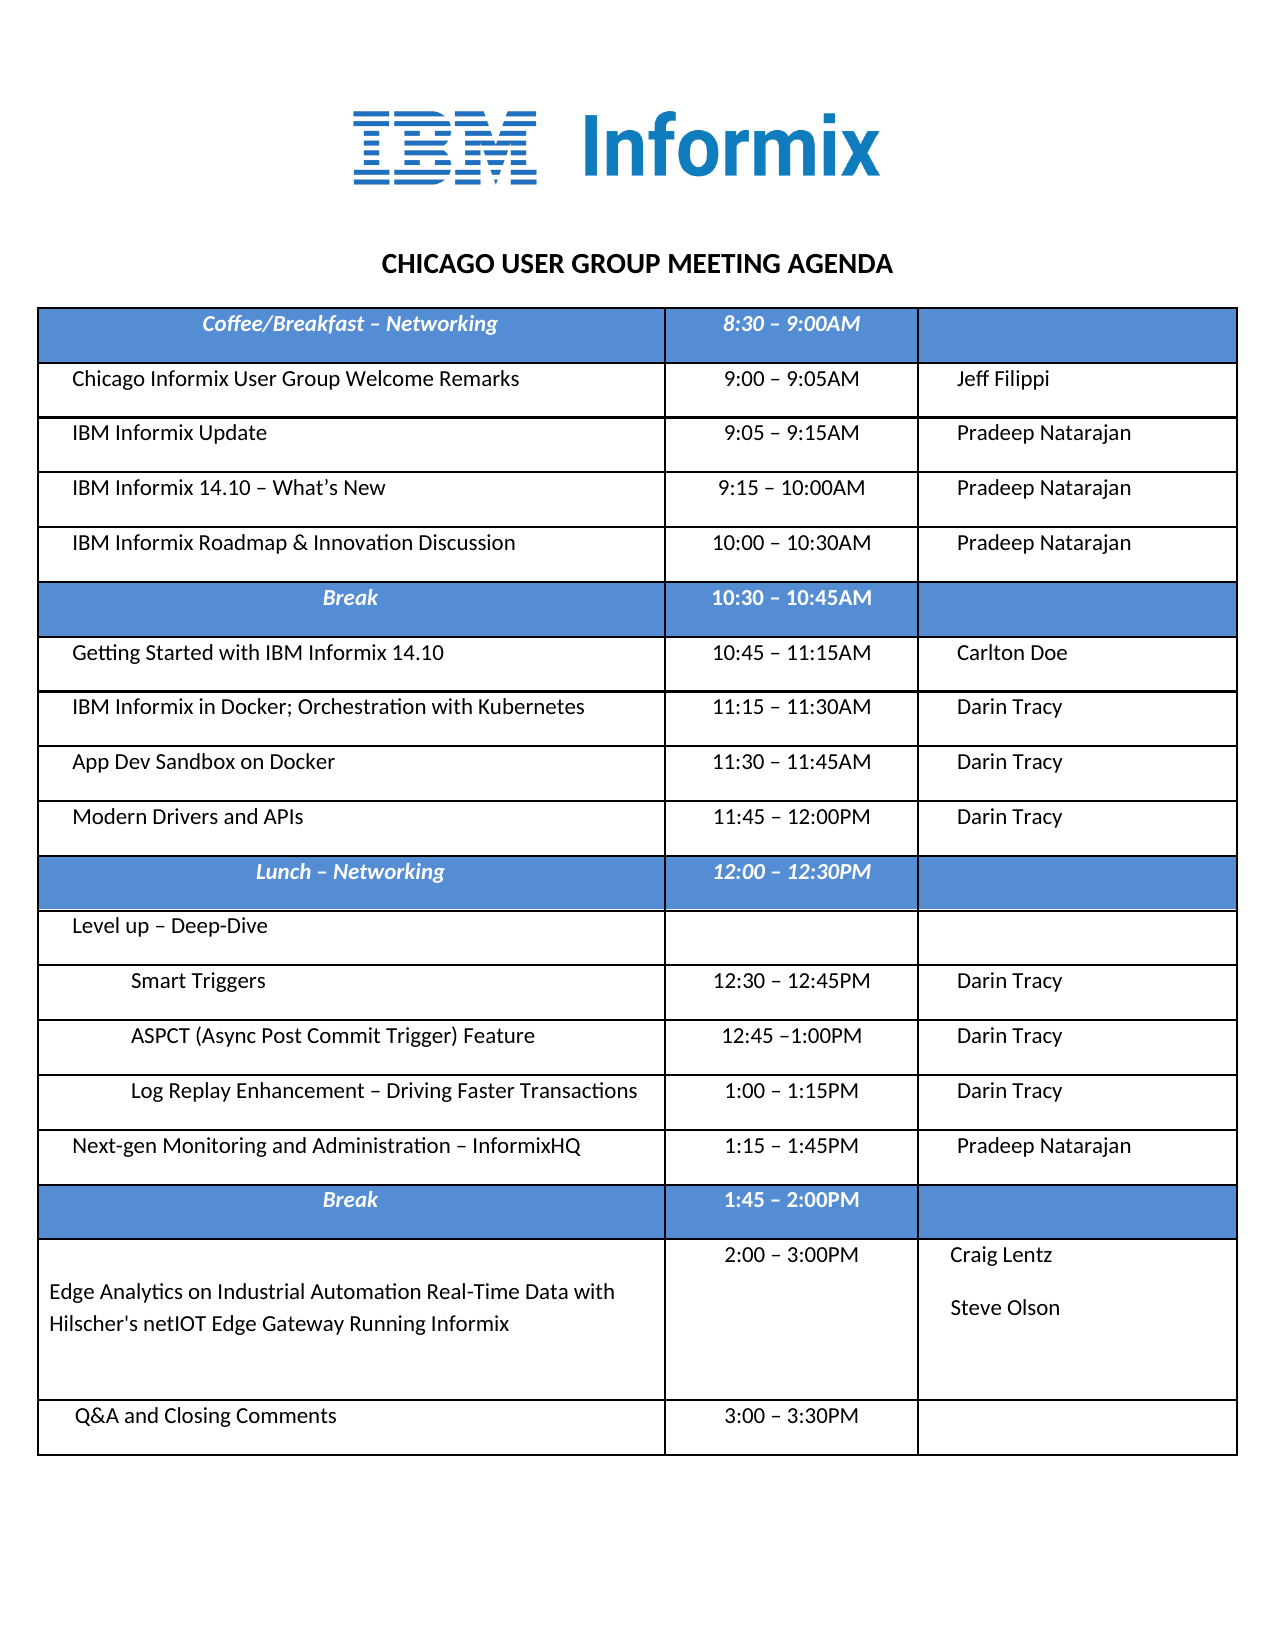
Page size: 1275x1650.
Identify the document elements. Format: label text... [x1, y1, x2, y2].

table_cell 11:45 – 12:00PM [666, 802, 917, 855]
table_cell Darin Tracy [919, 1076, 1236, 1129]
table_cell ASPCT (Async Post Commit Trigger) Feature [39, 1021, 664, 1074]
table_cell Edge Analytics on Industrial Automation Real-Time Data with Hilscher's netIOT Edge Gateway Running Informix [39, 1240, 664, 1399]
table_cell 11:15 – 11:30AM [666, 693, 917, 745]
table_header [919, 309, 1236, 362]
table_cell [919, 857, 1236, 909]
table_cell Darin Tracy [919, 1021, 1236, 1074]
table_cell Darin Tracy [919, 802, 1236, 855]
table_cell 11:30 – 11:45AM [666, 747, 917, 800]
picture [349, 75, 926, 220]
table_cell 1:45 – 2:00PM [666, 1186, 917, 1238]
table_cell [919, 583, 1236, 636]
table_cell 12:45 –1:00PM [666, 1021, 917, 1074]
table_cell Break [39, 1186, 664, 1238]
table_cell 10:45 – 11:15AM [666, 638, 917, 690]
table_cell 9:00 – 9:05AM [666, 364, 917, 416]
table_cell 1:00 – 1:15PM [666, 1076, 917, 1129]
table_cell IBM Informix in Docker; Orchestration with Kubernetes [39, 693, 664, 745]
table_cell Darin Tracy [919, 966, 1236, 1019]
table_cell Pradeep Natarajan [919, 1131, 1236, 1183]
table_header Coffee/Breakfast – Networking [39, 309, 664, 362]
table_cell IBM Informix 14.10 – What’s New [39, 473, 664, 526]
table_cell 12:00 – 12:30PM [666, 857, 917, 909]
table_cell Craig Lentz Steve Olson [919, 1240, 1236, 1399]
text CHICAGO USER GROUP MEETING AGENDA [75, 245, 1200, 281]
table_cell 3:00 – 3:30PM [666, 1401, 917, 1454]
table_cell Getting Started with IBM Informix 14.10 [39, 638, 664, 690]
table_cell Carlton Doe [919, 638, 1236, 690]
table_cell 10:30 – 10:45AM [666, 583, 917, 636]
table_cell Lunch – Networking [39, 857, 664, 909]
table_cell 1:15 – 1:45PM [666, 1131, 917, 1183]
table_header 8:30 – 9:00AM [666, 309, 917, 362]
table_cell Pradeep Natarajan [919, 473, 1236, 526]
table_cell Level up – Deep-Dive [39, 912, 664, 964]
table_cell 2:00 – 3:00PM [666, 1240, 917, 1399]
table_cell Q&A and Closing Comments [39, 1401, 664, 1454]
table_cell Darin Tracy [919, 693, 1236, 745]
table_cell Pradeep Natarajan [919, 528, 1236, 581]
table_cell Smart Triggers [39, 966, 664, 1019]
table_cell [919, 1186, 1236, 1238]
table_cell [919, 1401, 1236, 1454]
table_cell Break [39, 583, 664, 636]
table_cell [919, 912, 1236, 964]
table_cell [666, 912, 917, 964]
table_cell 10:00 – 10:30AM [666, 528, 917, 581]
table_cell Log Replay Enhancement – Driving Faster Transactions [39, 1076, 664, 1129]
table_cell 9:05 – 9:15AM [666, 419, 917, 471]
table_cell 9:15 – 10:00AM [666, 473, 917, 526]
table_cell Modern Drivers and APIs [39, 802, 664, 855]
table_cell App Dev Sandbox on Docker [39, 747, 664, 800]
table_cell IBM Informix Update [39, 419, 664, 471]
table_cell Pradeep Natarajan [919, 419, 1236, 471]
table_cell 12:30 – 12:45PM [666, 966, 917, 1019]
table_cell Next-gen Monitoring and Administration – InformixHQ [39, 1131, 664, 1183]
table_cell Darin Tracy [919, 747, 1236, 800]
table_cell Chicago Informix User Group Welcome Remarks [39, 364, 664, 416]
table_cell IBM Informix Roadmap & Innovation Discussion [39, 528, 664, 581]
table_cell Jeff Filippi [919, 364, 1236, 416]
